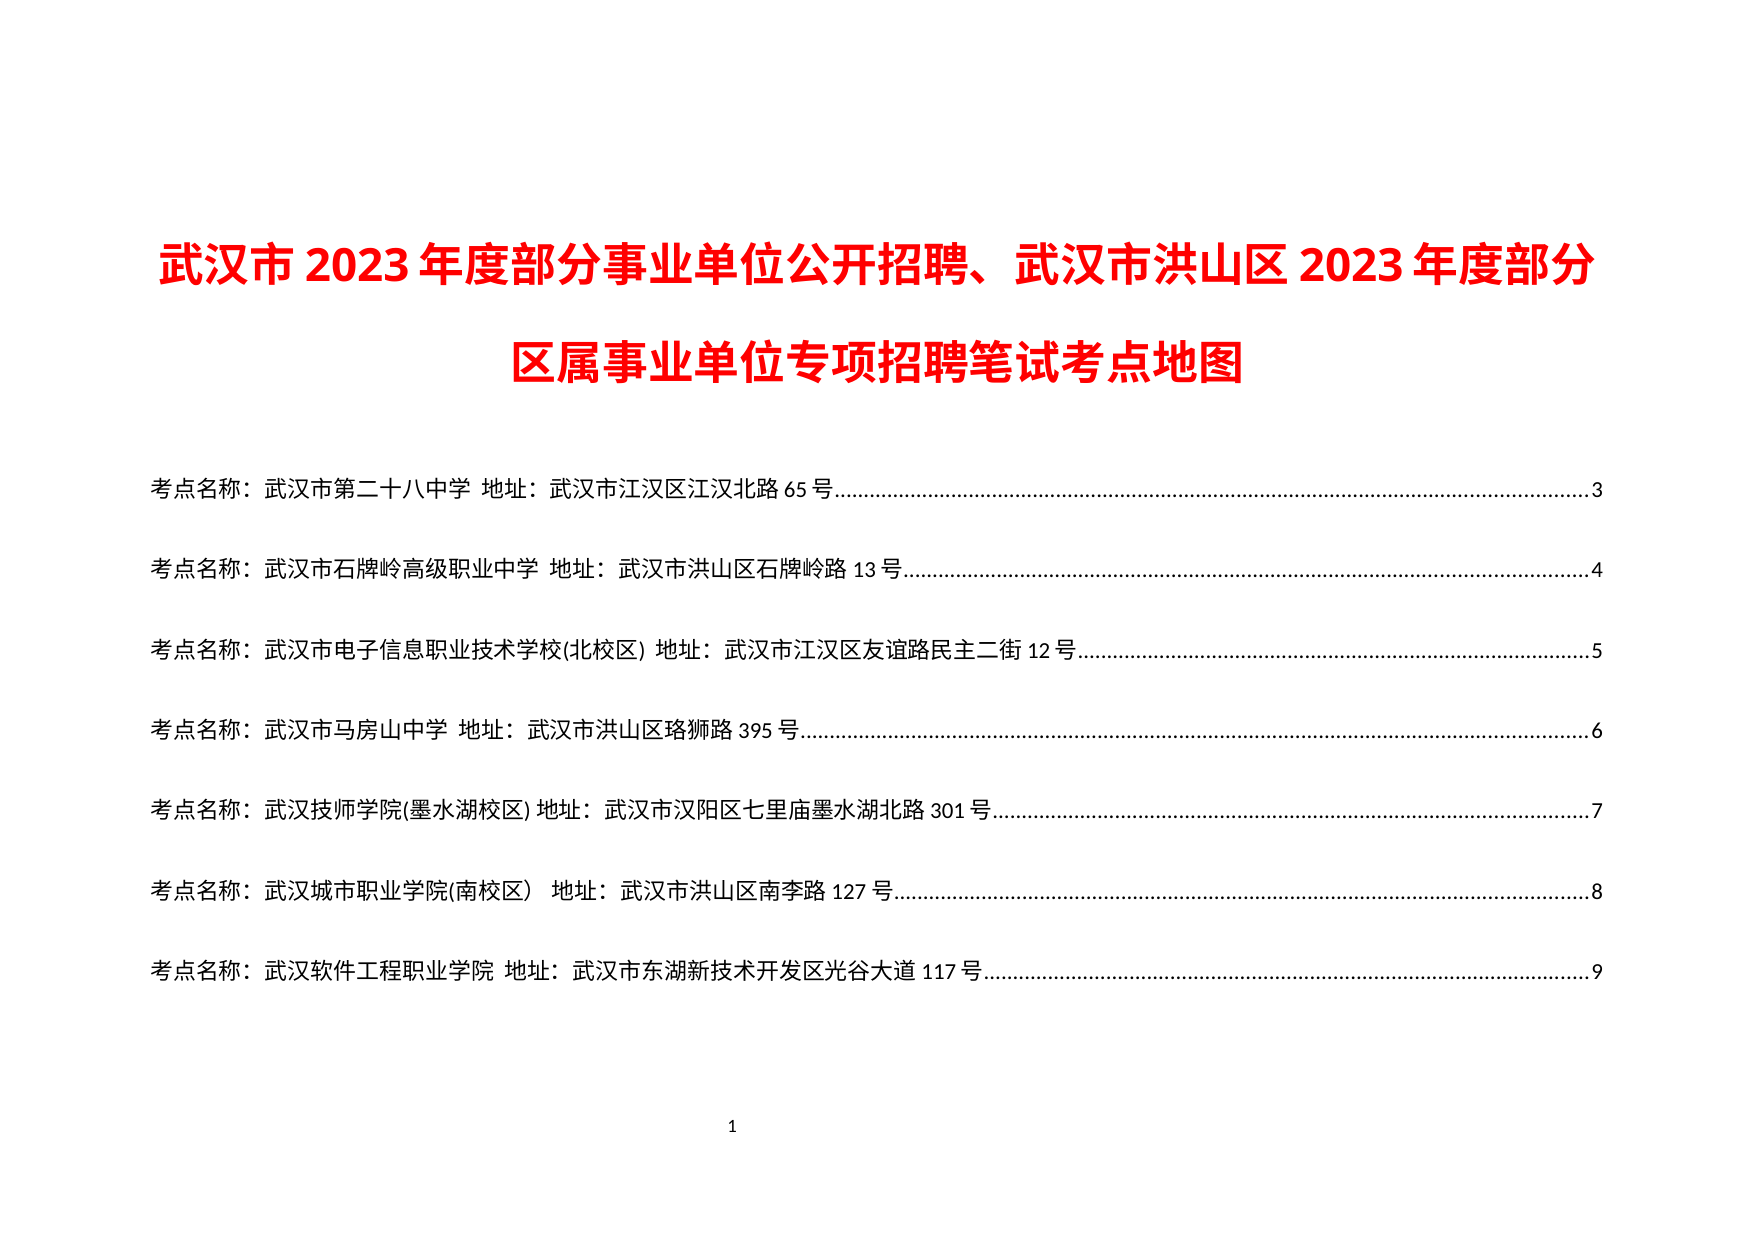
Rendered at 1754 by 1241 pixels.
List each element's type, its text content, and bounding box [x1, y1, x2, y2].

text 考点名称：武汉技师学院(墨水湖校区) 地址：武汉市汉阳区七里庙墨水湖北路301号 7 [150, 776, 1604, 841]
text 考点名称：武汉市电子信息职业技术学校(北校区) 地址：武汉市江汉区友谊路民主二街12号 5 [150, 616, 1604, 681]
text 考点名称：武汉市石牌岭高级职业中学 地址：武汉市洪山区石牌岭路13号 4 [150, 535, 1604, 600]
text 考点名称：武汉市马房山中学 地址：武汉市洪山区珞狮路395号 6 [150, 696, 1604, 761]
text 考点名称：武汉软件工程职业学院 地址：武汉市东湖新技术开发区光谷大道117号 9 [150, 937, 1604, 1002]
subtitle 武汉市2023年度部分事业单位公开招聘、武汉市洪山区2023年度部分区属事业单位专项招聘笔试考点地图 [150, 213, 1604, 408]
text 考点名称：武汉市第二十八中学 地址：武汉市江汉区江汉北路65号 3 [150, 455, 1604, 520]
text 考点名称：武汉城市职业学院(南校区） 地址：武汉市洪山区南李路127号 8 [150, 857, 1604, 922]
